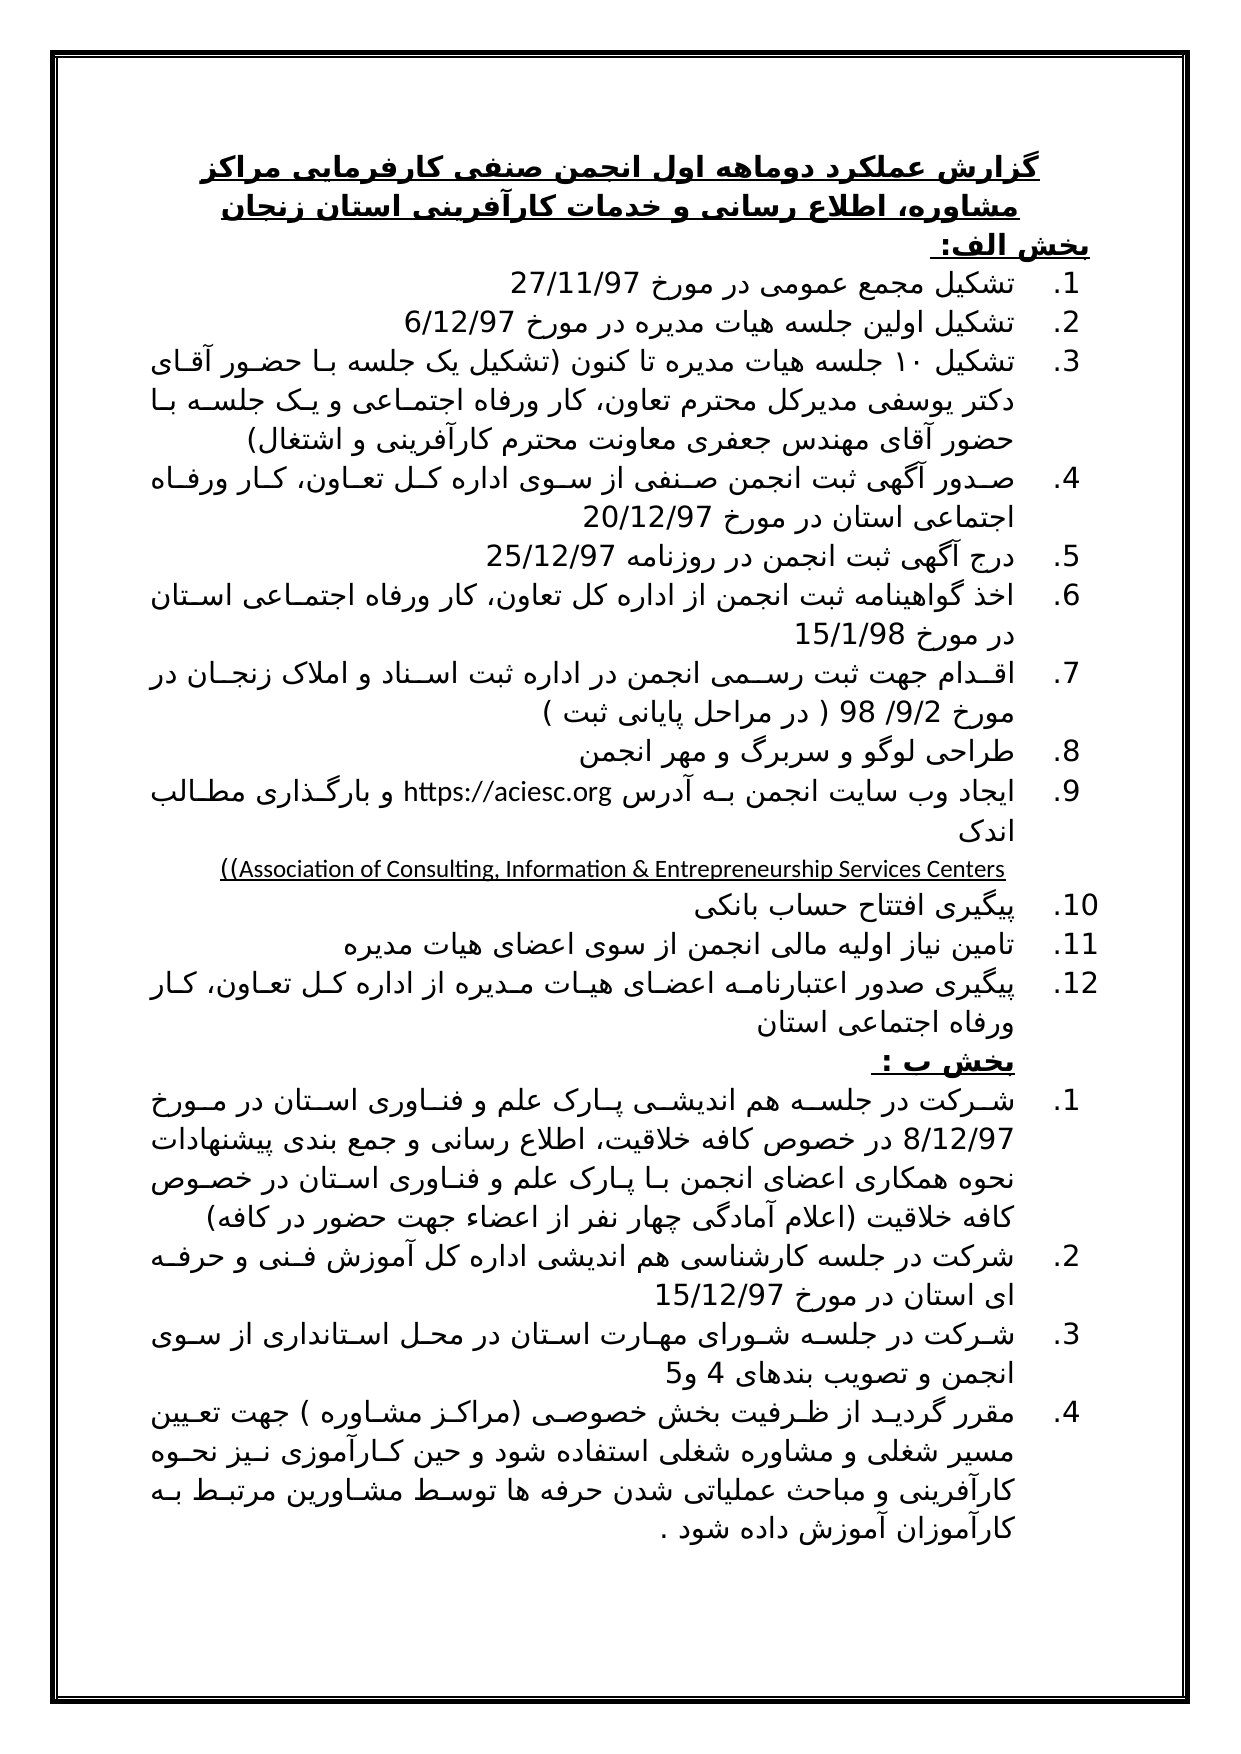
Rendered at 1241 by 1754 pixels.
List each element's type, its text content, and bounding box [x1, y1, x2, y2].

list اقدام جهت ثبت رسمی انجمن در اداره ثبت اسناد و املاک زنجان در مورخ 9/2/ 98 ( در مراحل پایانی ثبت ) [150, 656, 1053, 729]
list تامین نیاز اولیه مالی انجمن از سوی اعضای هیات مدیره [150, 927, 1053, 961]
list تشکیل مجمع عمومی در مورخ 27/11/97 [150, 267, 1053, 301]
list پیگیری صدور اعتبارنامه اعضای هیات مدیره از اداره کل تعاون، کار ورفاه اجتماعی استان [150, 966, 1053, 1039]
list Association of Consulting, Information & Entrepreneurship Services Centers)) [150, 853, 1015, 883]
list شرکت در جلسه شورای مهارت استان در محل استانداری از سوی انجمن و تصویب بندهای 4 و5 [150, 1317, 1053, 1390]
list شرکت در جلسه هم اندیشی پارک علم و فناوری استان در مورخ 8/12/97 در خصوص کافه خلاقیت، اطلاع رسانی و جمع بندی پیشنهادات نحوه همکاری اعضای انجمن با پارک علم و فناوری استان در خصوص کافه خلاقیت (اعلام آمادگی چهار نفر از اعضاء جهت حضور در کافه) [150, 1083, 1053, 1234]
list طراحی لوگو و سربرگ و مهر انجمن [150, 734, 1053, 768]
list تشکیل ۱۰ جلسه هیات مدیره تا کنون (تشکیل یک جلسه با حضور آقای دکتر یوسفی مدیرکل محترم تعاون، کار ورفاه اجتماعی و یک جلسه با حضور آقای مهندس جعفری معاونت محترم کارآفرینی و اشتغال) [150, 345, 1053, 457]
text بخش الف: [150, 228, 1090, 262]
list پیگیری افتتاح حساب بانکی [150, 888, 1053, 922]
list تشکیل اولین جلسه هیات مدیره در مورخ 6/12/97 [150, 306, 1053, 340]
list شرکت در جلسه کارشناسی هم اندیشی اداره کل آموزش فنی و حرفه ای استان در مورخ 15/12/97 [150, 1239, 1053, 1312]
list درج آگهی ثبت انجمن در روزنامه 25/12/97 [150, 539, 1053, 573]
list صدور آگهی ثبت انجمن صنفی از سوی اداره کل تعاون، کار ورفاه اجتماعی استان در مورخ 20/12/97 [150, 462, 1053, 534]
list ایجاد وب سایت انجمن به آدرس https://aciesc.org و بارگذاری مطالب اندک [150, 773, 1053, 848]
list مقرر گردید از ظرفیت بخش خصوصی (مراکز مشاوره ) جهت تعیین مسیر شغلی و مشاوره شغلی استفاده شود و حین کارآموزی نیز نحوه کارآفرینی و مباحث عملیاتی شدن حرفه ها توسط مشاورین مرتبط به کارآموزان آموزش داده شود . [150, 1395, 1053, 1546]
text گزارش عملکرد دوماهه اول انجمن صنفی کارفرمایی مراکز مشاوره، اطلاع رسانی و خدمات کارآفرینی استان زنجان [150, 150, 1090, 223]
list اخذ گواهینامه ثبت انجمن از اداره کل تعاون، کار ورفاه اجتماعی استان در مورخ 15/1/98 [150, 578, 1053, 651]
list بخش ب : [150, 1044, 1015, 1078]
